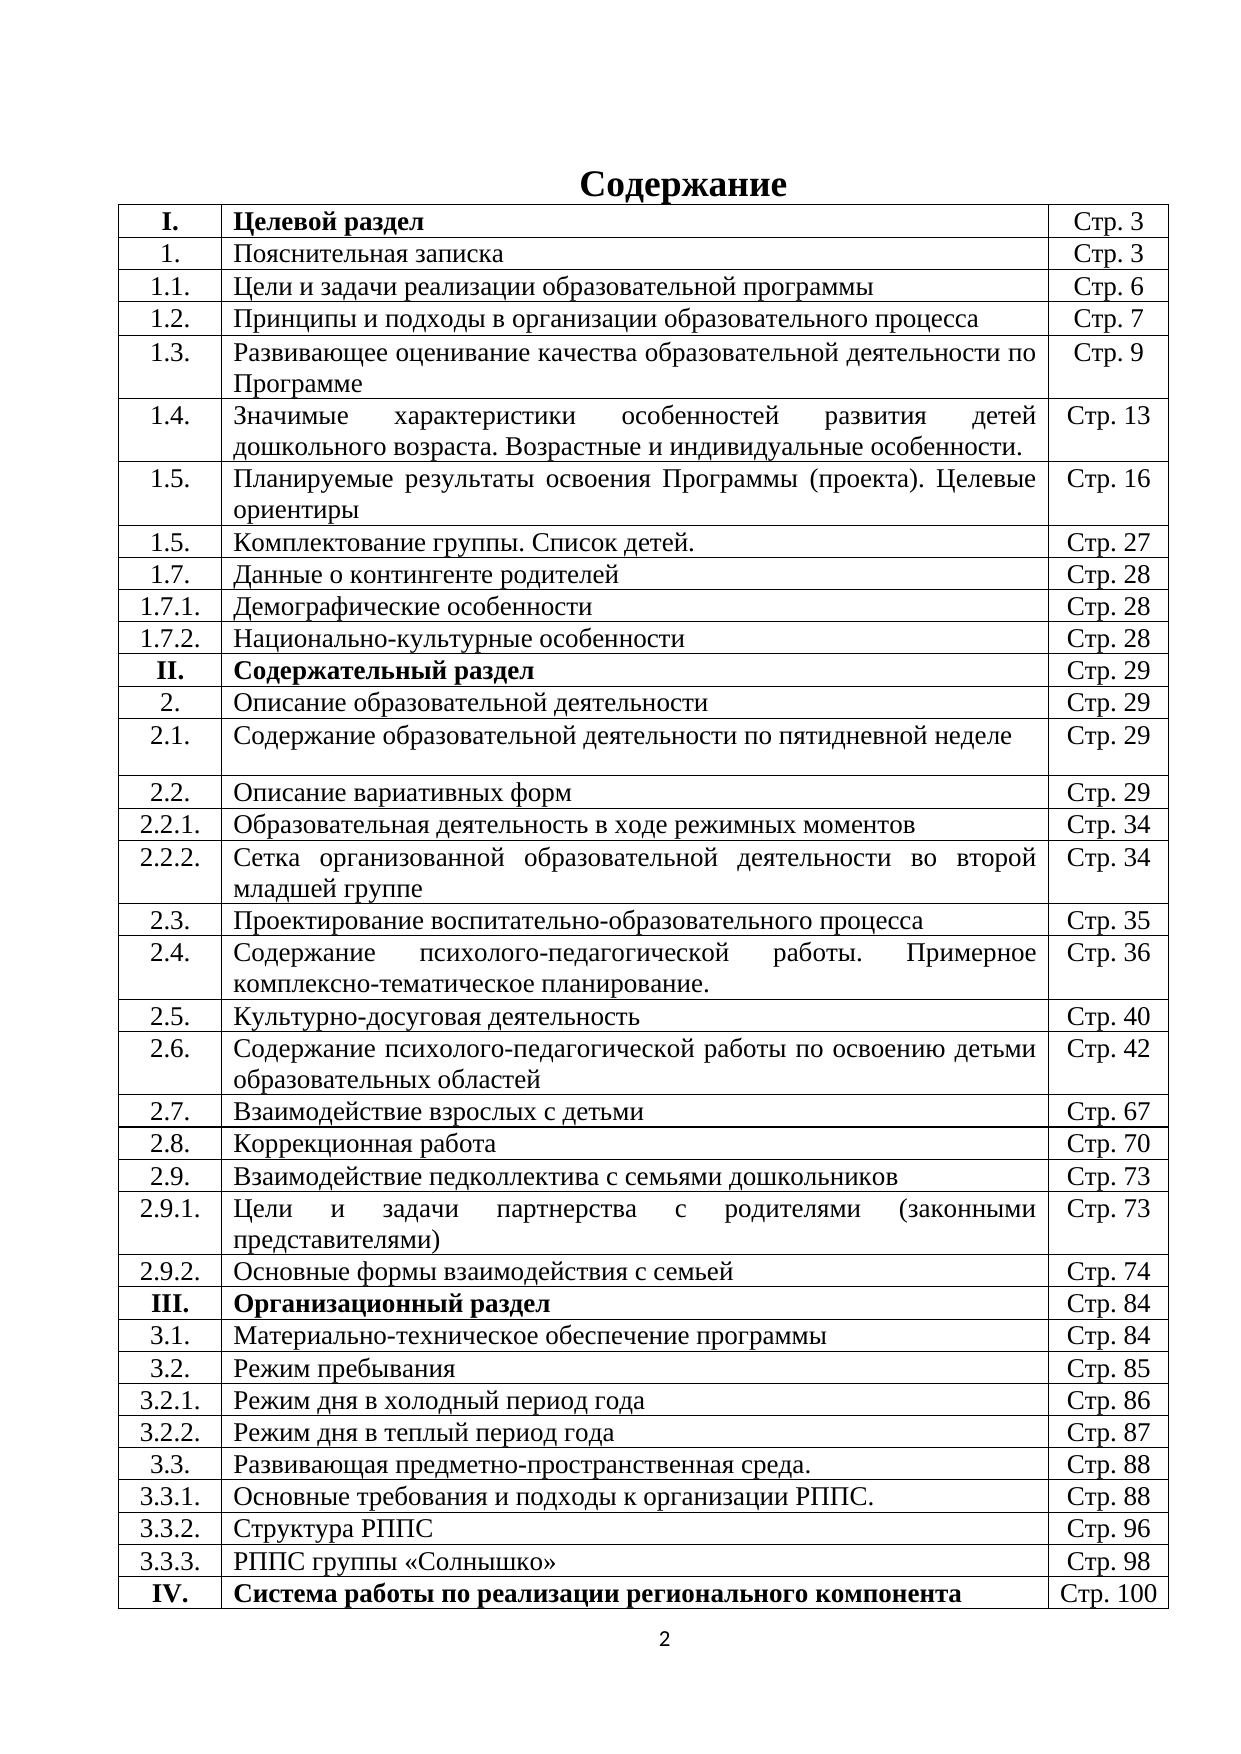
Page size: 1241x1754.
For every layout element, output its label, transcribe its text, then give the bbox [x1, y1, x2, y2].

table_cell Организационный раздел [222, 1287, 1048, 1318]
table_cell Стр. 28 [1049, 622, 1168, 653]
table_cell Материально-техническое обеспечение программы [222, 1320, 1048, 1351]
table_cell 2. [119, 687, 221, 718]
table_cell 1.7. [119, 558, 221, 589]
table_cell Стр. 16 [1049, 462, 1168, 524]
table_cell 1.5. [119, 462, 221, 524]
table_cell Стр. 88 [1049, 1480, 1168, 1512]
table_cell Система работы по реализации регионального компонента [222, 1577, 1048, 1608]
table_cell 1.7.1. [119, 590, 221, 621]
table_cell Цели и задачи партнерства с родителями (законными представителями) [222, 1192, 1048, 1254]
table_cell Стр. 34 [1049, 841, 1168, 903]
table_cell Взаимодействие взрослых с детьми [222, 1095, 1048, 1126]
table_cell 2.2.2. [119, 841, 221, 903]
table_cell Пояснительная записка [222, 238, 1048, 269]
table_cell Стр. 87 [1049, 1416, 1168, 1447]
table_cell Стр. 27 [1049, 526, 1168, 557]
table_cell 2.9.2. [119, 1255, 221, 1286]
table_cell Стр. 67 [1049, 1095, 1168, 1126]
table_cell Режим дня в холодный период года [222, 1384, 1048, 1415]
table_cell 1. [119, 238, 221, 269]
table_cell 1.3. [119, 336, 221, 398]
table_cell Структура РППС [222, 1513, 1048, 1544]
table_cell 3.2.2. [119, 1416, 221, 1447]
table_cell Стр. 84 [1049, 1287, 1168, 1318]
table_cell Сетка организованной образовательной деятельности во второй младшей группе [222, 841, 1048, 903]
table_cell Содержание психолого-педагогической работы по освоению детьми образовательных областей [222, 1032, 1048, 1094]
table_cell Культурно-досуговая деятельность [222, 1000, 1048, 1031]
table_header Стр. 3 [1049, 205, 1168, 237]
table_cell 2.8. [119, 1128, 221, 1158]
table_cell 3.2.1. [119, 1384, 221, 1415]
table_cell 2.6. [119, 1032, 221, 1094]
table_cell Стр. 84 [1049, 1320, 1168, 1351]
table_cell Стр. 29 [1049, 719, 1168, 775]
table_cell Стр. 74 [1049, 1255, 1168, 1286]
table_cell Образовательная деятельность в ходе режимных моментов [222, 809, 1048, 840]
table_cell Стр. 28 [1049, 590, 1168, 621]
table_cell РППС группы «Солнышко» [222, 1545, 1048, 1576]
table_cell 3.3. [119, 1448, 221, 1479]
table_cell 3.3.2. [119, 1513, 221, 1544]
table_cell 2.9.1. [119, 1192, 221, 1254]
table_cell 2.2.1. [119, 809, 221, 840]
table_cell Стр. 85 [1049, 1352, 1168, 1383]
table_cell Стр. 3 [1049, 238, 1168, 269]
table_cell Цели и задачи реализации образовательной программы [222, 270, 1048, 301]
table_cell Демографические особенности [222, 590, 1048, 621]
table_cell 2.4. [119, 936, 221, 999]
table_cell Комплектование группы. Список детей. [222, 526, 1048, 557]
table_cell 1.2. [119, 302, 221, 334]
table_cell Стр. 88 [1049, 1448, 1168, 1479]
table_cell 1.1. [119, 270, 221, 301]
table_cell Стр. 96 [1049, 1513, 1168, 1544]
table_cell Планируемые результаты освоения Программы (проекта). Целевые ориентиры [222, 462, 1048, 524]
table_cell Стр. 40 [1049, 1000, 1168, 1031]
table_cell 3.1. [119, 1320, 221, 1351]
table_cell Основные формы взаимодействия с семьей [222, 1255, 1048, 1286]
table_cell Основные требования и подходы к организации РППС. [222, 1480, 1048, 1512]
table_cell Национально-культурные особенности [222, 622, 1048, 653]
table_cell Стр. 70 [1049, 1128, 1168, 1158]
table_cell 1.4. [119, 399, 221, 461]
table_cell 2.9. [119, 1160, 221, 1191]
table_cell Стр. 73 [1049, 1192, 1168, 1254]
table_cell Взаимодействие педколлектива с семьями дошкольников [222, 1160, 1048, 1191]
table_cell 3.2. [119, 1352, 221, 1383]
table_cell Стр. 36 [1049, 936, 1168, 999]
table_cell Описание образовательной деятельности [222, 687, 1048, 718]
table_cell Стр. 9 [1049, 336, 1168, 398]
table_cell Стр. 42 [1049, 1032, 1168, 1094]
table_cell Стр. 7 [1049, 302, 1168, 334]
table_cell Стр. 86 [1049, 1384, 1168, 1415]
table_cell 2.2. [119, 776, 221, 808]
table_cell Режим дня в теплый период года [222, 1416, 1048, 1447]
table_cell Стр. 29 [1049, 776, 1168, 808]
table_cell 3.3.1. [119, 1480, 221, 1512]
table_cell II. [119, 654, 221, 686]
table_cell 1.5. [119, 526, 221, 557]
table_cell IV. [119, 1577, 221, 1608]
table_cell 2.7. [119, 1095, 221, 1126]
table_cell Стр. 6 [1049, 270, 1168, 301]
table_cell Содержательный раздел [222, 654, 1048, 686]
table_cell Развивающее оценивание качества образовательной деятельности по Программе [222, 336, 1048, 398]
table_cell Описание вариативных форм [222, 776, 1048, 808]
table_cell Коррекционная работа [222, 1128, 1048, 1158]
table_header I. [119, 205, 221, 237]
table_header Целевой раздел [222, 205, 1048, 237]
table_cell 3.3.3. [119, 1545, 221, 1576]
table_cell Развивающая предметно-пространственная среда. [222, 1448, 1048, 1479]
table_cell Стр. 73 [1049, 1160, 1168, 1191]
text Содержание [215, 161, 1152, 204]
table_cell Режим пребывания [222, 1352, 1048, 1383]
table_cell Стр. 98 [1049, 1545, 1168, 1576]
table_cell 1.7.2. [119, 622, 221, 653]
table_cell Принципы и подходы в организации образовательного процесса [222, 302, 1048, 334]
table_cell Стр. 34 [1049, 809, 1168, 840]
table_cell 2.3. [119, 904, 221, 935]
table_cell Стр. 100 [1049, 1577, 1168, 1608]
table_cell Проектирование воспитательно-образовательного процесса [222, 904, 1048, 935]
table_cell 2.1. [119, 719, 221, 775]
table_cell 2.5. [119, 1000, 221, 1031]
table_cell III. [119, 1287, 221, 1318]
table_cell Содержание психолого-педагогической работы. Примерное комплексно-тематическое планирование. [222, 936, 1048, 999]
table_cell Стр. 29 [1049, 687, 1168, 718]
table_cell Содержание образовательной деятельности по пятидневной неделе [222, 719, 1048, 775]
table_cell Стр. 35 [1049, 904, 1168, 935]
table_cell Значимые характеристики особенностей развития детей дошкольного возраста. Возрастные и индивидуальные особенности. [222, 399, 1048, 461]
table_cell Стр. 29 [1049, 654, 1168, 686]
table_cell Стр. 28 [1049, 558, 1168, 589]
table_cell Стр. 13 [1049, 399, 1168, 461]
table_cell Данные о контингенте родителей [222, 558, 1048, 589]
